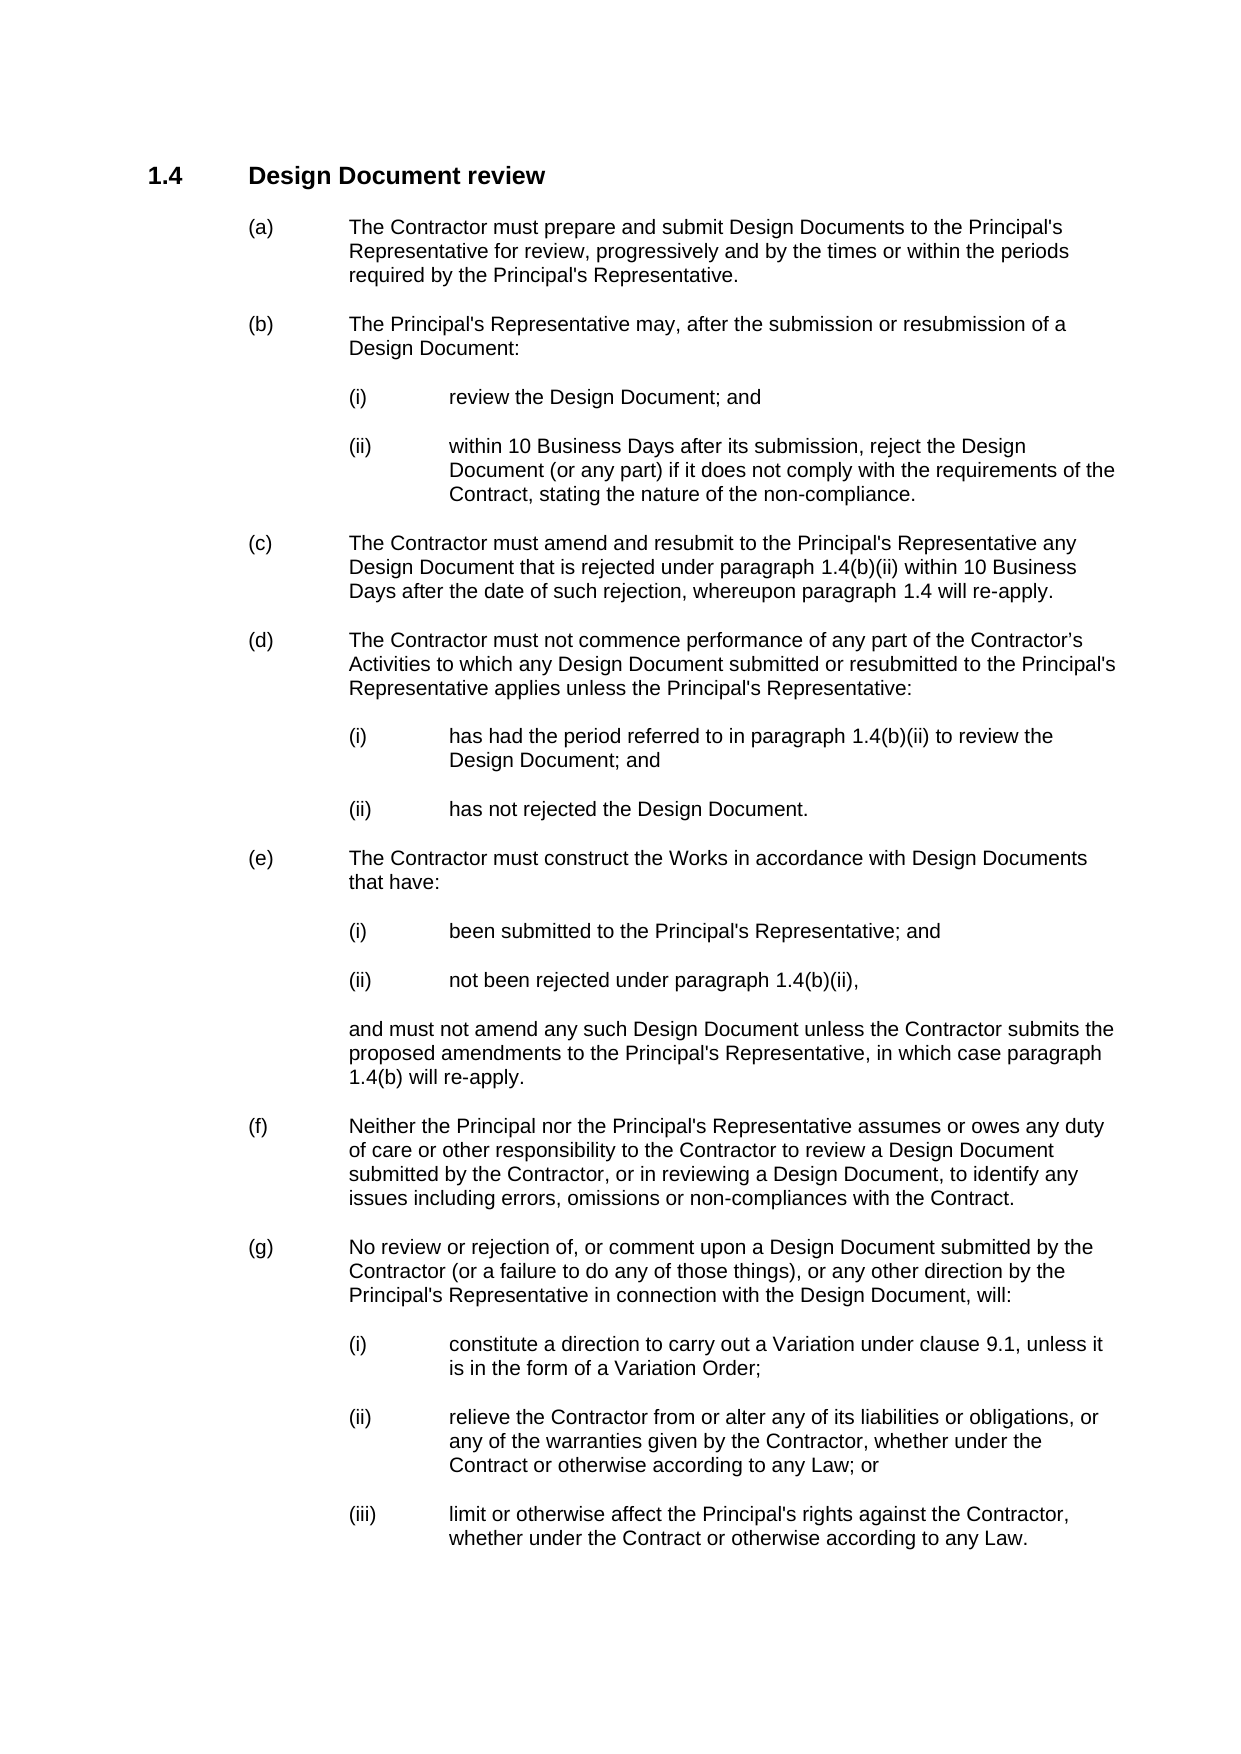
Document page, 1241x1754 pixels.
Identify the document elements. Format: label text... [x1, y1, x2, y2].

list limit or otherwise affect the Principal's rights against the Contractor, whether under the Contract or otherwise according to any Law. [348, 1501, 1122, 1549]
list The Principal's Representative may, after the submission or resubmission of a Design Document: [248, 312, 1122, 360]
list has not rejected the Design Document. [348, 797, 1122, 821]
list relieve the Contractor from or alter any of its liabilities or obligations, or any of the warranties given by the Contractor, whether under the Contract or otherwise according to any Law; or [348, 1404, 1122, 1476]
list The Contractor must construct the Works in accordance with Design Documents that have: [248, 846, 1122, 894]
list and must not amend any such Design Document unless the Contractor submits the proposed amendments to the Principal's Representative, in which case paragraph 1.4(b) will re-apply. [348, 1017, 1122, 1089]
list No review or rejection of, or comment upon a Design Document submitted by the Contractor (or a failure to do any of those things), or any other direction by the Principal's Representative in connection with the Design Document, will: [248, 1235, 1122, 1307]
list Neither the Principal nor the Principal's Representative assumes or owes any duty of care or other responsibility to the Contractor to review a Design Document submitted by the Contractor, or in reviewing a Design Document, to identify any issues including errors, omissions or non-compliances with the Contract. [248, 1114, 1122, 1210]
list The Contractor must prepare and submit Design Documents to the Principal's Representative for review, progressively and by the times or within the periods required by the Principal's Representative. [248, 215, 1122, 287]
list The Contractor must amend and resubmit to the Principal's Representative any Design Document that is rejected under paragraph 1.4(b)(ii) within 10 Business Days after the date of such rejection, whereupon paragraph 1.4 will re-apply. [248, 531, 1122, 602]
list The Contractor must not commence performance of any part of the Contractor’s Activities to which any Design Document submitted or resubmitted to the Principal's Representative applies unless the Principal's Representative: [248, 627, 1122, 699]
list Design Document review [148, 161, 1122, 190]
list has had the period referred to in paragraph 1.4(b)(ii) to review the Design Document; and [348, 724, 1122, 772]
list review the Design Document; and [348, 385, 1122, 409]
list not been rejected under paragraph 1.4(b)(ii), [348, 968, 1122, 992]
list constitute a direction to carry out a Variation under clause 9.1, unless it is in the form of a Variation Order; [348, 1332, 1122, 1379]
list been submitted to the Principal's Representative; and [348, 919, 1122, 943]
list within 10 Business Days after its submission, reject the Design Document (or any part) if it does not comply with the requirements of the Contract, stating the nature of the non-compliance. [348, 434, 1122, 506]
